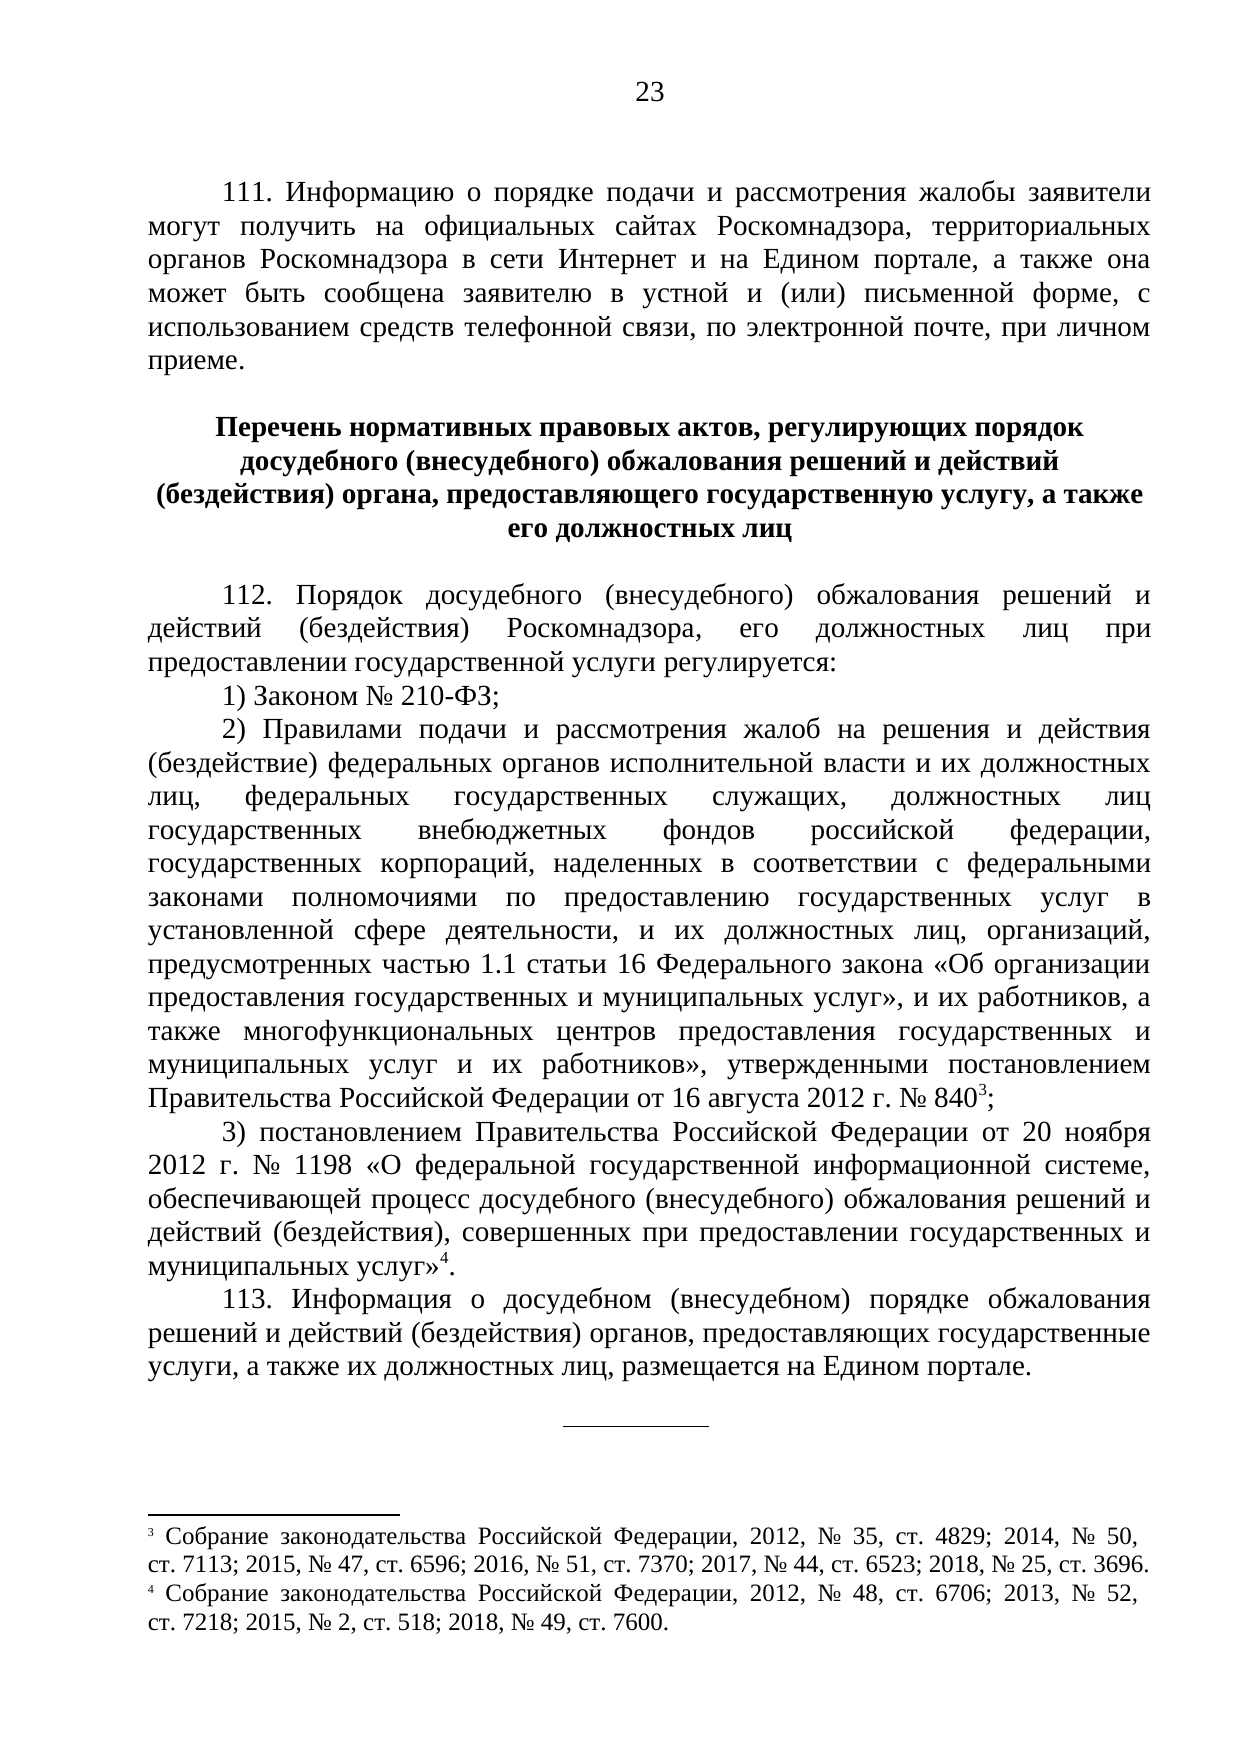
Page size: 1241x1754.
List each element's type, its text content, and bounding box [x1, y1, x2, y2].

text 1) Законом № 210-ФЗ; [148, 678, 1152, 711]
text 113. Информация о досудебном (внесудебном) порядке обжалования решений и действий (бездействия) органов, предоставляющих государственные услуги, а также их должностных лиц, размещается на Едином портале. [148, 1281, 1152, 1382]
text 3) постановлением Правительства Российской Федерации от 20 ноября 2012 г. № 1198 «О федеральной государственной информационной системе, обеспечивающей процесс досудебного (внесудебного) обжалования решений и действий (бездействия), совершенных при предоставлении государственных и муниципальных услуг». [148, 1114, 1152, 1281]
text 112. Порядок досудебного (внесудебного) обжалования решений и действий (бездействия) Роскомнадзора, его должностных лиц при предоставлении государственной услуги регулируется: [148, 577, 1152, 678]
text 111. Информацию о порядке подачи и рассмотрения жалобы заявители могут получить на официальных сайтах Роскомнадзора, территориальных органов Роскомнадзора в сети Интернет и на Едином портале, а также она может быть сообщена заявителю в устной и (или) письменной форме, с использованием средств телефонной связи, по электронной почте, при личном приеме. [148, 174, 1152, 376]
text Перечень нормативных правовых актов, регулирующих порядок досудебного (внесудебного) обжалования решений и действий (бездействия) органа, предоставляющего государственную услугу, а также его должностных лиц [148, 409, 1152, 543]
text 2) Правилами подачи и рассмотрения жалоб на решения и действия (бездействие) федеральных органов исполнительной власти и их должностных лиц, федеральных государственных служащих, должностных лиц государственных внебюджетных фондов российской федерации, государственных корпораций, наделенных в соответствии с федеральными законами полномочиями по предоставлению государственных услуг в установленной сфере деятельности, и их должностных лиц, организаций, предусмотренных частью 1.1 статьи 16 Федерального закона «Об организации предоставления государственных и муниципальных услуг», и их работников, а также многофункциональных центров предоставления государственных и муниципальных услуг и их работников», утвержденными постановлением Правительства Российской Федерации от 16 августа 2012 г. № 840; [148, 711, 1152, 1114]
